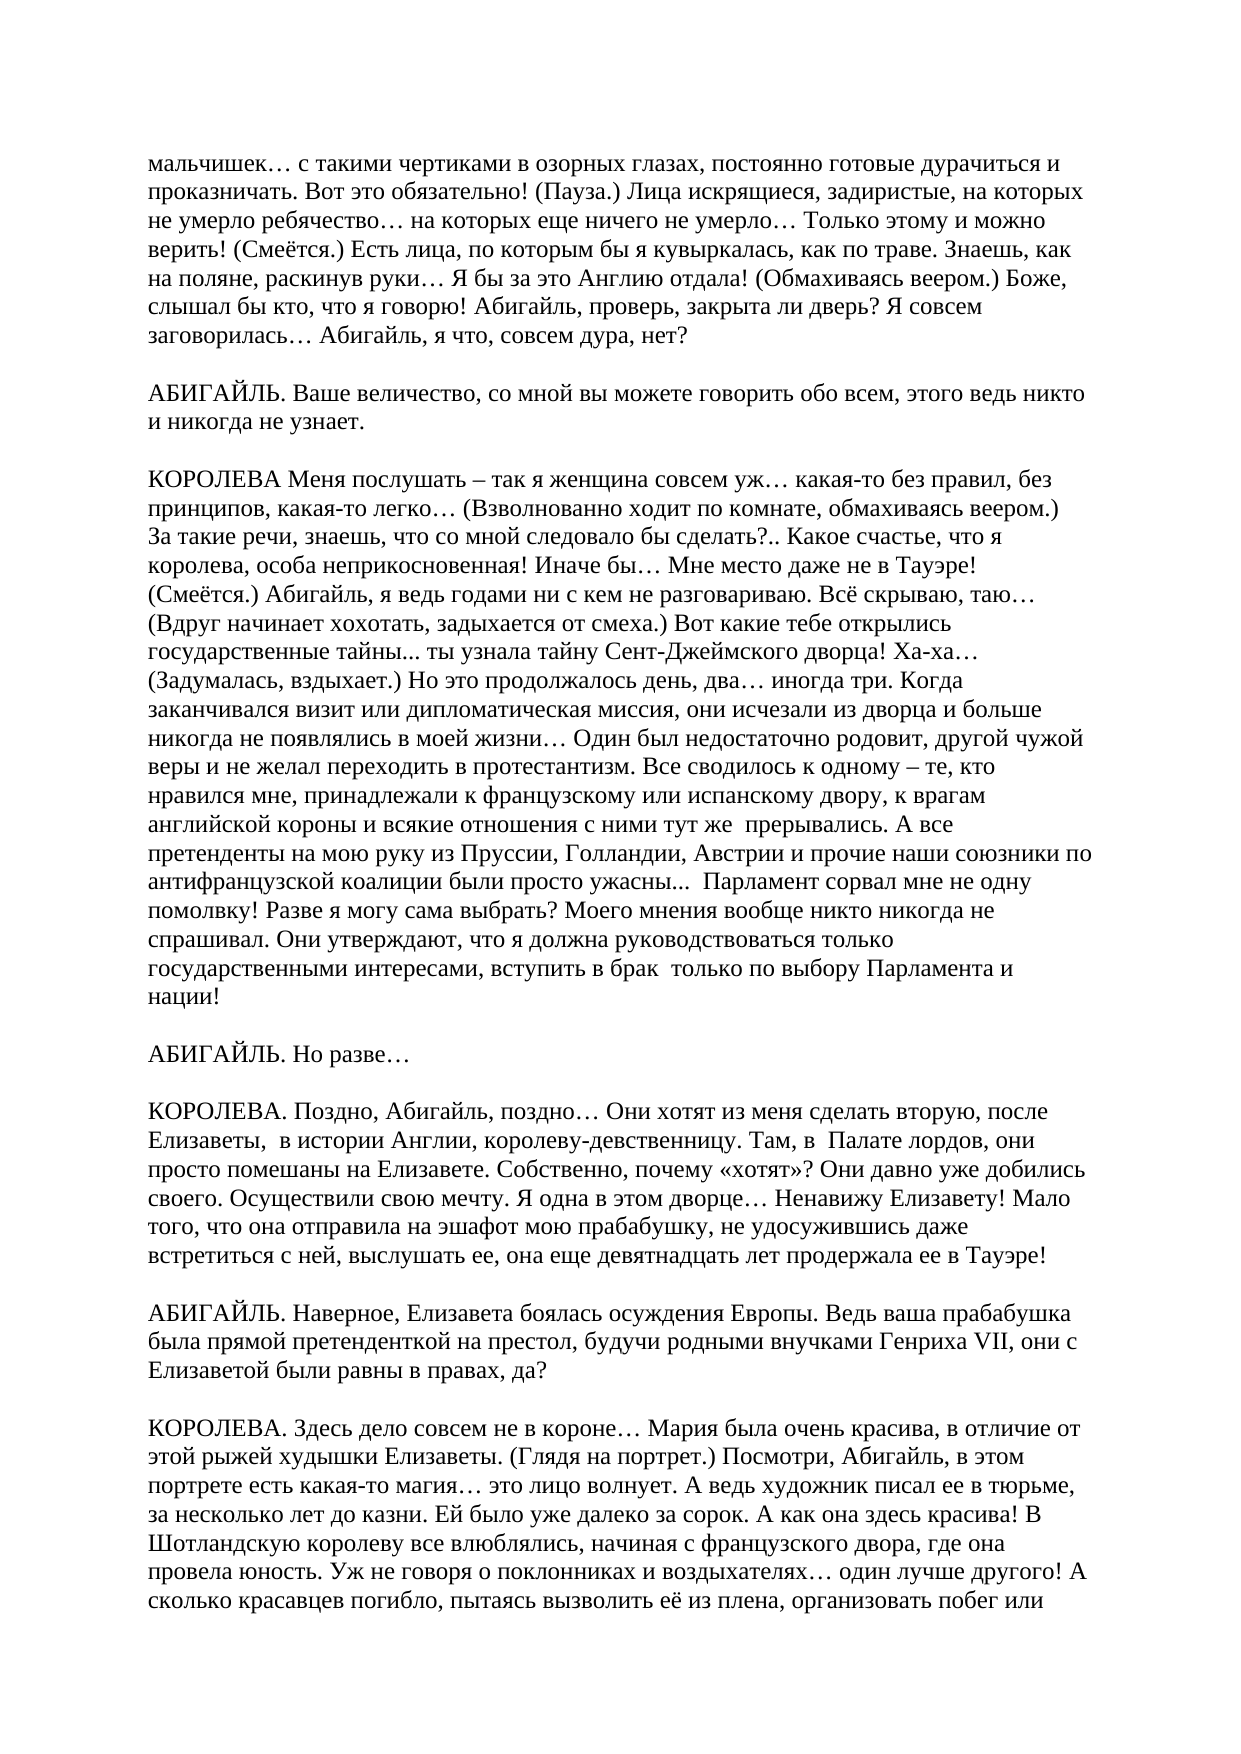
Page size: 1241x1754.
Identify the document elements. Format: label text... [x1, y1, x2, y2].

text АБИГАЙЛЬ. Наверное, Елизавета боялась осуждения Европы. Ведь ваша прабабушка была прямой претенденткой на престол, будучи родными внучками Генриха VII, они с Елизаветой были равны в правах, да? [148, 1298, 1093, 1384]
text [148, 1413, 1093, 1614]
text АБИГАЙЛЬ. Но разве… [148, 1039, 1093, 1068]
text КОРОЛЕВА Меня послушать – так я женщина совсем уж… какая-то без правил, без принципов, какая-то легко… (Взволнованно ходит по комнате, обмахиваясь веером.) За такие речи, знаешь, что со мной следовало бы сделать?.. Какое счастье, что я королева, особа неприкосновенная! Иначе бы… Мне место даже не в Тауэре! (Смеётся.) Абигайль, я ведь годами ни с кем не разговариваю. Всё скрываю, таю… (Вдруг начинает хохотать, задыхается от смеха.) Вот какие тебе открылись государственные тайны... ты узнала тайну Сент-Джеймского дворца! Ха-ха…(Задумалась, вздыхает.) Но это продолжалось день, два… иногда три. Когда заканчивался визит или дипломатическая миссия, они исчезали из дворца и больше никогда не появлялись в моей жизни… Один был недостаточно родовит, другой чужой веры и не желал переходить в протестантизм. Все сводилось к одному – те, кто нравился мне, принадлежали к французскому или испанскому двору, к врагам английской короны и всякие отношения с ними тут же прерывались. А все претенденты на мою руку из Пруссии, Голландии, Австрии и прочие наши союзники по антифранцузской коалиции были просто ужасны... Парламент сорвал мне не одну помолвку! Разве я могу сама выбрать? Моего мнения вообще никто никогда не спрашивал. Они утверждают, что я должна руководствоваться только государственными интересами, вступить в брак только по выбору Парламента и нации! [148, 464, 1093, 1010]
text АБИГАЙЛЬ. Ваше величество, со мной вы можете говорить обо всем, этого ведь никто и никогда не узнает. [148, 378, 1093, 435]
text КОРОЛЕВА. Поздно, Абигайль, поздно… Они хотят из меня сделать вторую, после Елизаветы, в истории Англии, королеву-девственницу. Там, в Палате лордов, они просто помешаны на Елизавете. Собственно, почему «хотят»? Они давно уже добились своего. Осуществили свою мечту. Я одна в этом дворце… Ненавижу Елизавету! Мало того, что она отправила на эшафот мою прабабушку, не удосужившись даже встретиться с ней, выслушать ее, она еще девятнадцать лет продержала ее в Тауэре! [148, 1096, 1093, 1269]
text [148, 148, 1093, 349]
